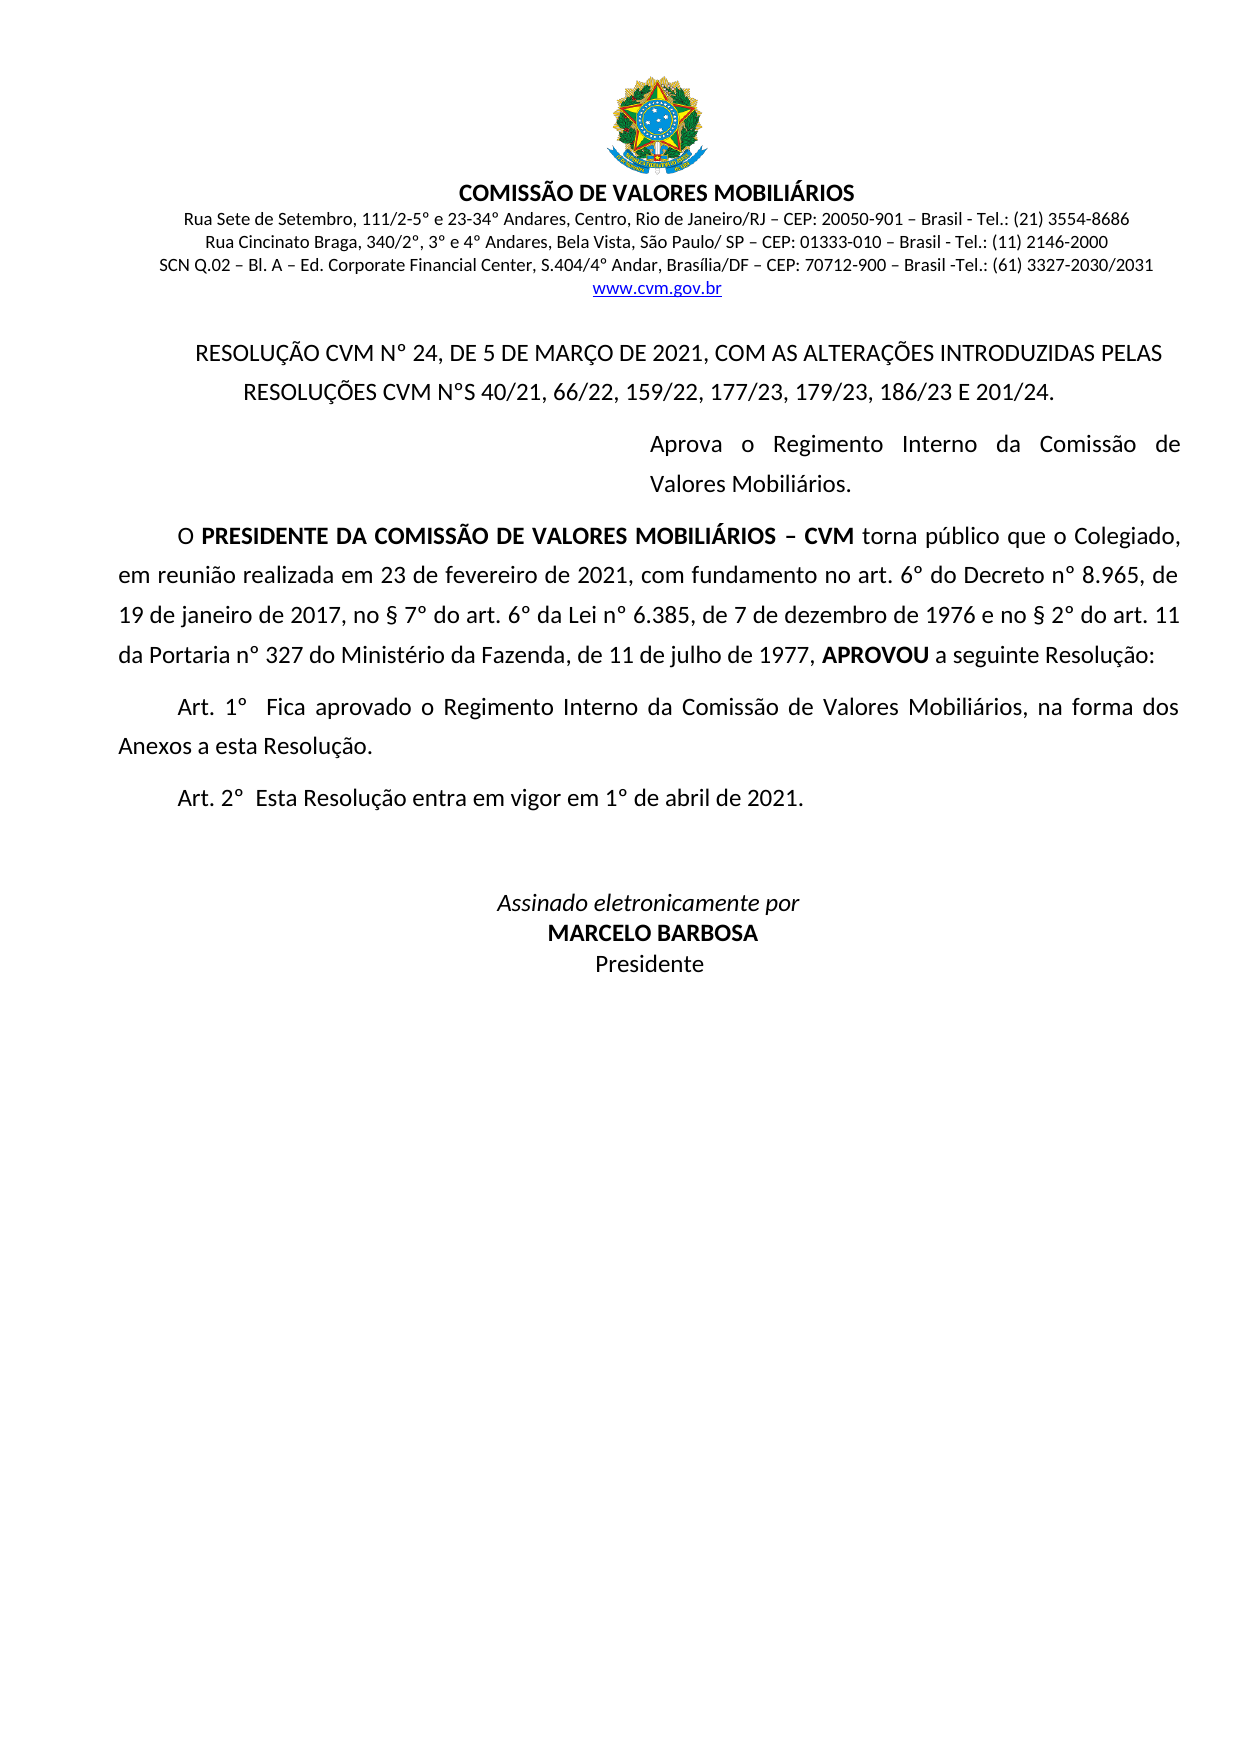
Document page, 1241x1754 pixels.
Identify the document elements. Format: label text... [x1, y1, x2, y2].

picture [603, 73, 711, 177]
text O PRESIDENTE DA COMISSÃO DE VALORES MOBILIÁRIOS – CVM torna público que o Colegiado, em reunião realizada em 23 de fevereiro de 2021, com fundamento no art. 6º do Decreto nº 8.965, de 19 de janeiro de 2017, no § 7º do art. 6º da Lei nº 6.385, de 7 de dezembro de 1976 e no § 2º do art. 11 da Portaria nº 327 do Ministério da Fazenda, de 11 de julho de 1977, APROVOU a seguinte Resolução: [118, 520, 1181, 669]
text Art. 2º Esta Resolução entra em vigor em 1º de abril de 2021. [118, 782, 1181, 813]
text Aprova o Regimento Interno da Comissão de Valores Mobiliários. [650, 428, 1181, 498]
text Assinado eletronicamente por [118, 887, 1181, 917]
text MARCELO BARBOSA [118, 917, 1181, 948]
text RESOLUÇÃO CVM Nº 24, DE 5 DE MARÇO DE 2021, COM AS ALTERAÇÕES INTRODUZIDAS PELAS RESOLUÇÕES CVM Nºs 40/21, 66/22, 159/22, 177/23, 179/23, 186/23 E 201/24. [118, 337, 1181, 407]
text Art. 1º Fica aprovado o Regimento Interno da Comissão de Valores Mobiliários, na forma dos Anexos a esta Resolução. [118, 691, 1181, 761]
text Presidente [118, 948, 1181, 978]
